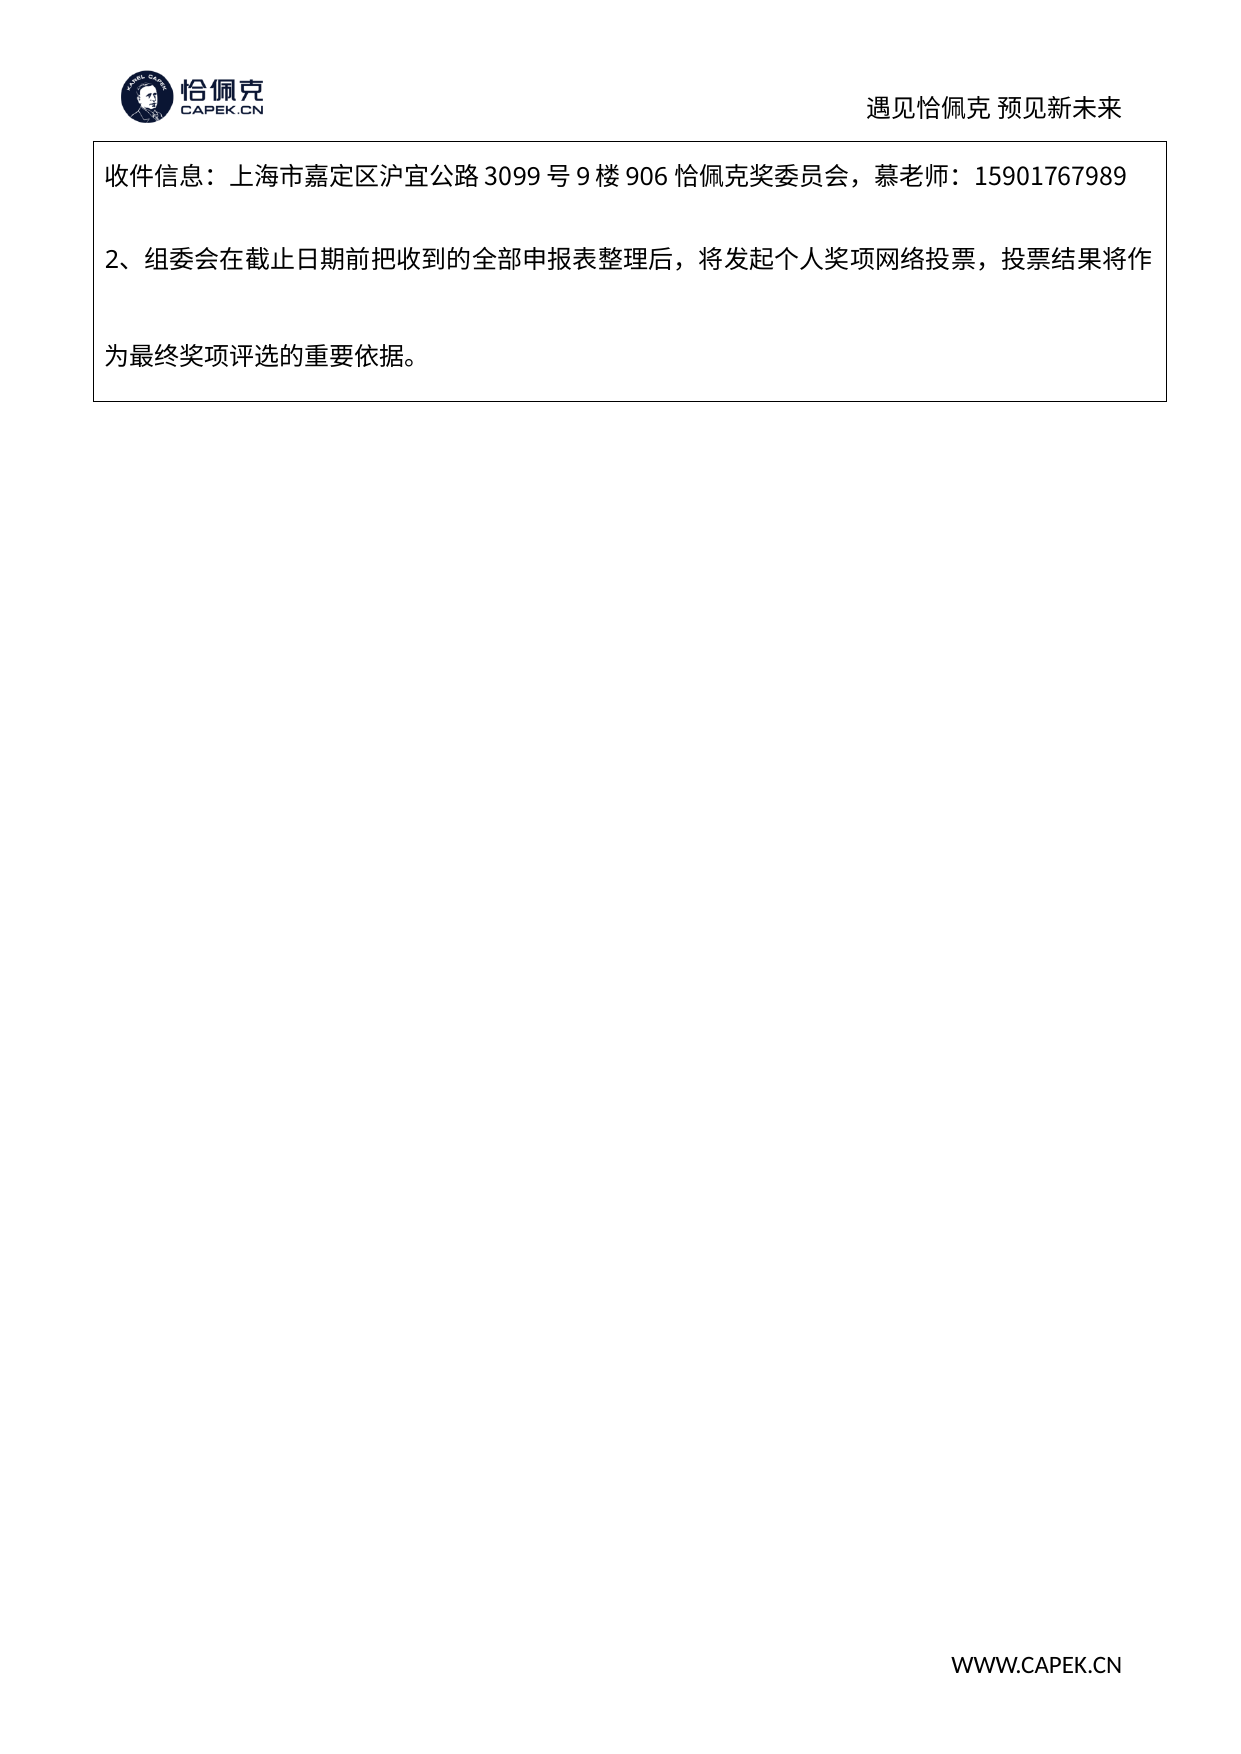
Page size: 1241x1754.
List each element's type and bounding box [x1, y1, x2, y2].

picture [119, 66, 264, 126]
table_cell [94, 142, 1166, 401]
